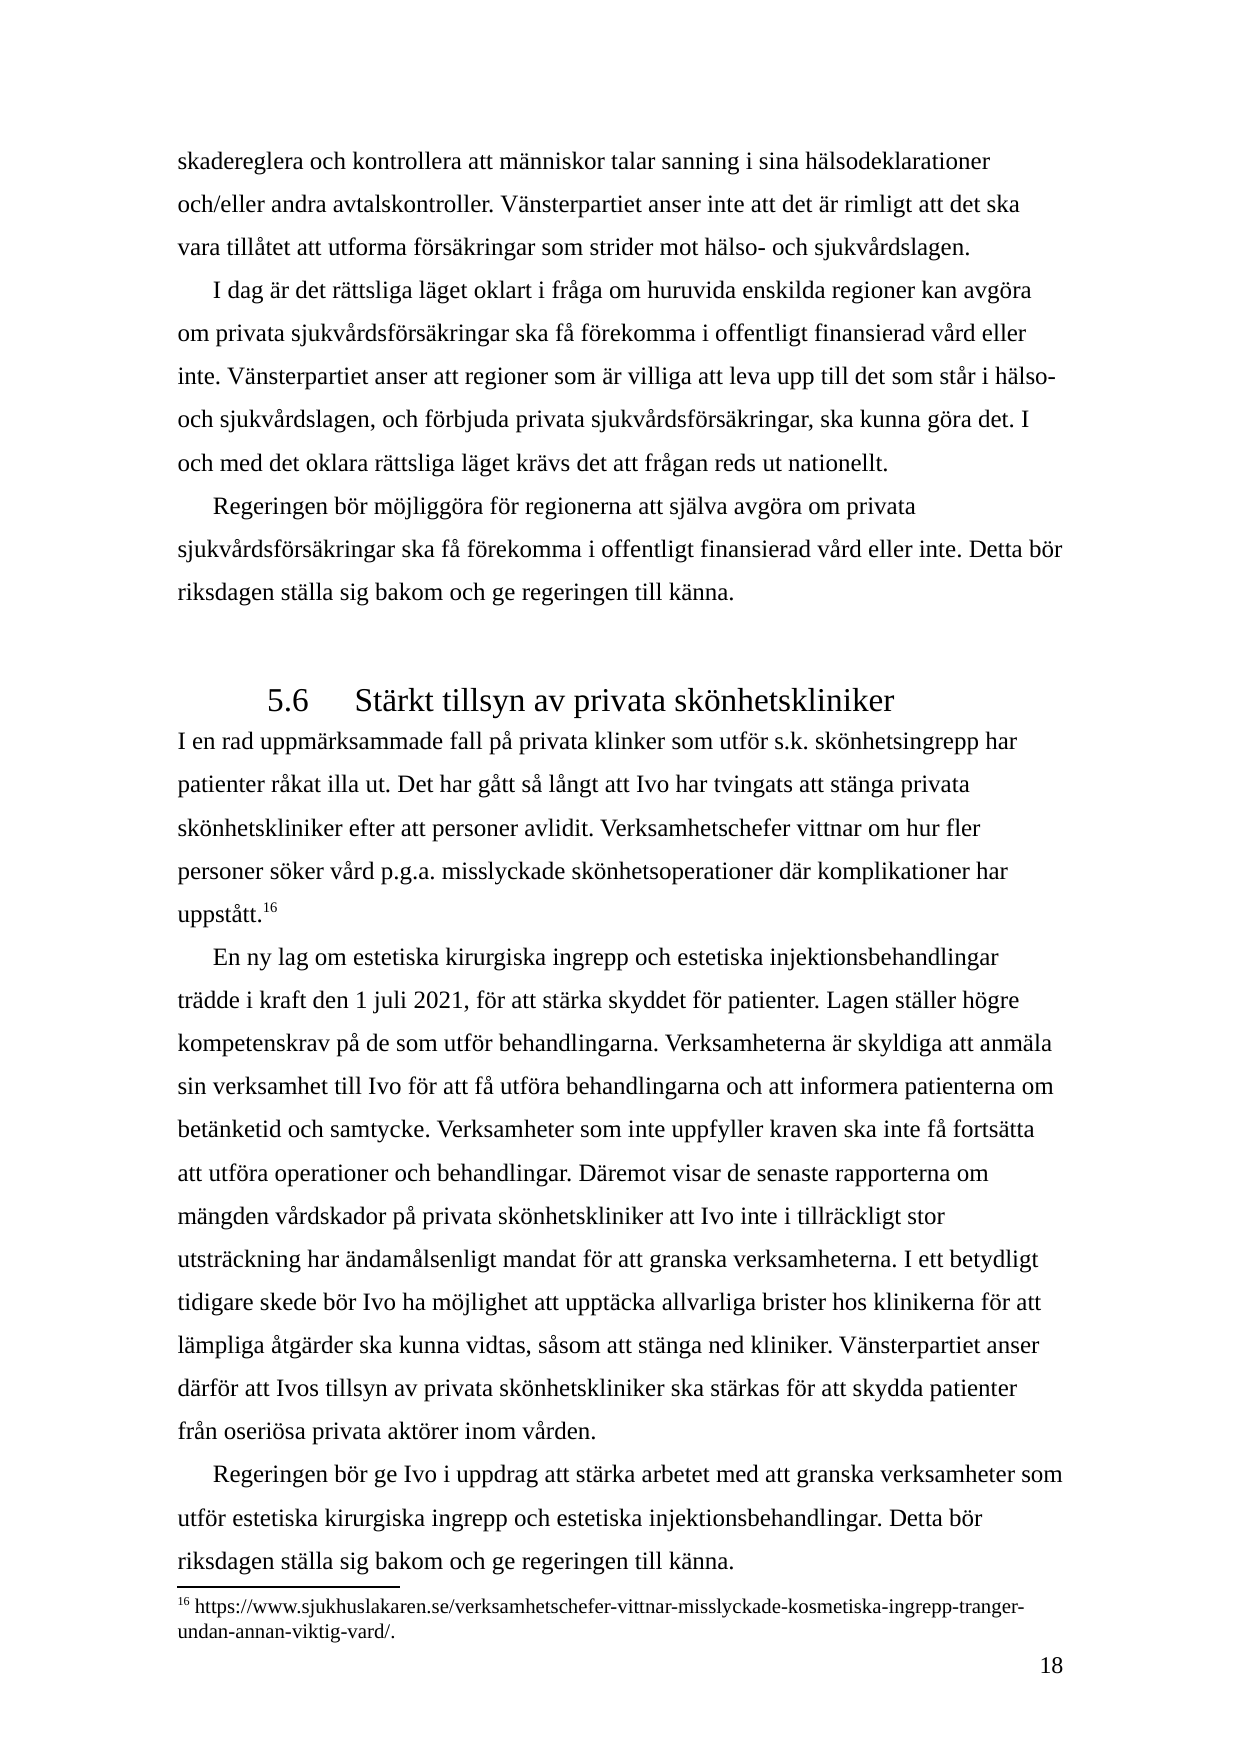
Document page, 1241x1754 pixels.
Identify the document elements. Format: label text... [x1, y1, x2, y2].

subtitle Stärkt tillsyn av privata skönhetskliniker [237, 683, 1063, 718]
text Regeringen bör ge Ivo i uppdrag att stärka arbetet med att granska verksamheter som utför estetiska kirurgiska ingrepp och estetiska injektionsbehandlingar. Detta bör riksdagen ställa sig bakom och ge regeringen till känna. [177, 1459, 1063, 1574]
text Regeringen bör möjliggöra för regionerna att själva avgöra om privata sjukvårdsförsäkringar ska få förekomma i offentligt finansierad vård eller inte. Detta bör riksdagen ställa sig bakom och ge regeringen till känna. [177, 491, 1063, 606]
text I en rad uppmärksammade fall på privata klinker som utför s.k. skönhetsingrepp har patienter råkat illa ut. Det har gått så långt att Ivo har tvingats att stänga privata skönhetskliniker efter att personer avlidit. Verksamhetschefer vittnar om hur fler personer söker vård p.g.a. misslyckade skönhetsoperationer där komplikationer har uppstått. [177, 726, 1063, 928]
text En ny lag om estetiska kirurgiska ingrepp och estetiska injektionsbehandlingar trädde i kraft den 1 juli 2021, för att stärka skyddet för patienter. Lagen ställer högre kompetenskrav på de som utför behandlingarna. Verksamheterna är skyldiga att anmäla sin verksamhet till Ivo för att få utföra behandlingarna och att informera patienterna om betänketid och samtycke. Verksamheter som inte uppfyller kraven ska inte få fortsätta att utföra operationer och behandlingar. Däremot visar de senaste rapporterna om mängden vårdskador på privata skönhetskliniker att Ivo inte i tillräckligt stor utsträckning har ändamålsenligt mandat för att granska verksamheterna. I ett betydligt tidigare skede bör Ivo ha möjlighet att upptäcka allvarliga brister hos klinikerna för att lämpliga åtgärder ska kunna vidtas, såsom att stänga ned kliniker. Vänsterpartiet anser därför att Ivos tillsyn av privata skönhetskliniker ska stärkas för att skydda patienter från oseriösa privata aktörer inom vården. [177, 942, 1063, 1445]
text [177, 146, 1063, 261]
text I dag är det rättsliga läget oklart i fråga om huruvida enskilda regioner kan avgöra om privata sjukvårdsförsäkringar ska få förekomma i offentligt finansierad vård eller inte. Vänsterpartiet anser att regioner som är villiga att leva upp till det som står i hälso- och sjukvårdslagen, och förbjuda privata sjukvårdsförsäkringar, ska kunna göra det. I och med det oklara rättsliga läget krävs det att frågan reds ut nationellt. [177, 275, 1063, 476]
